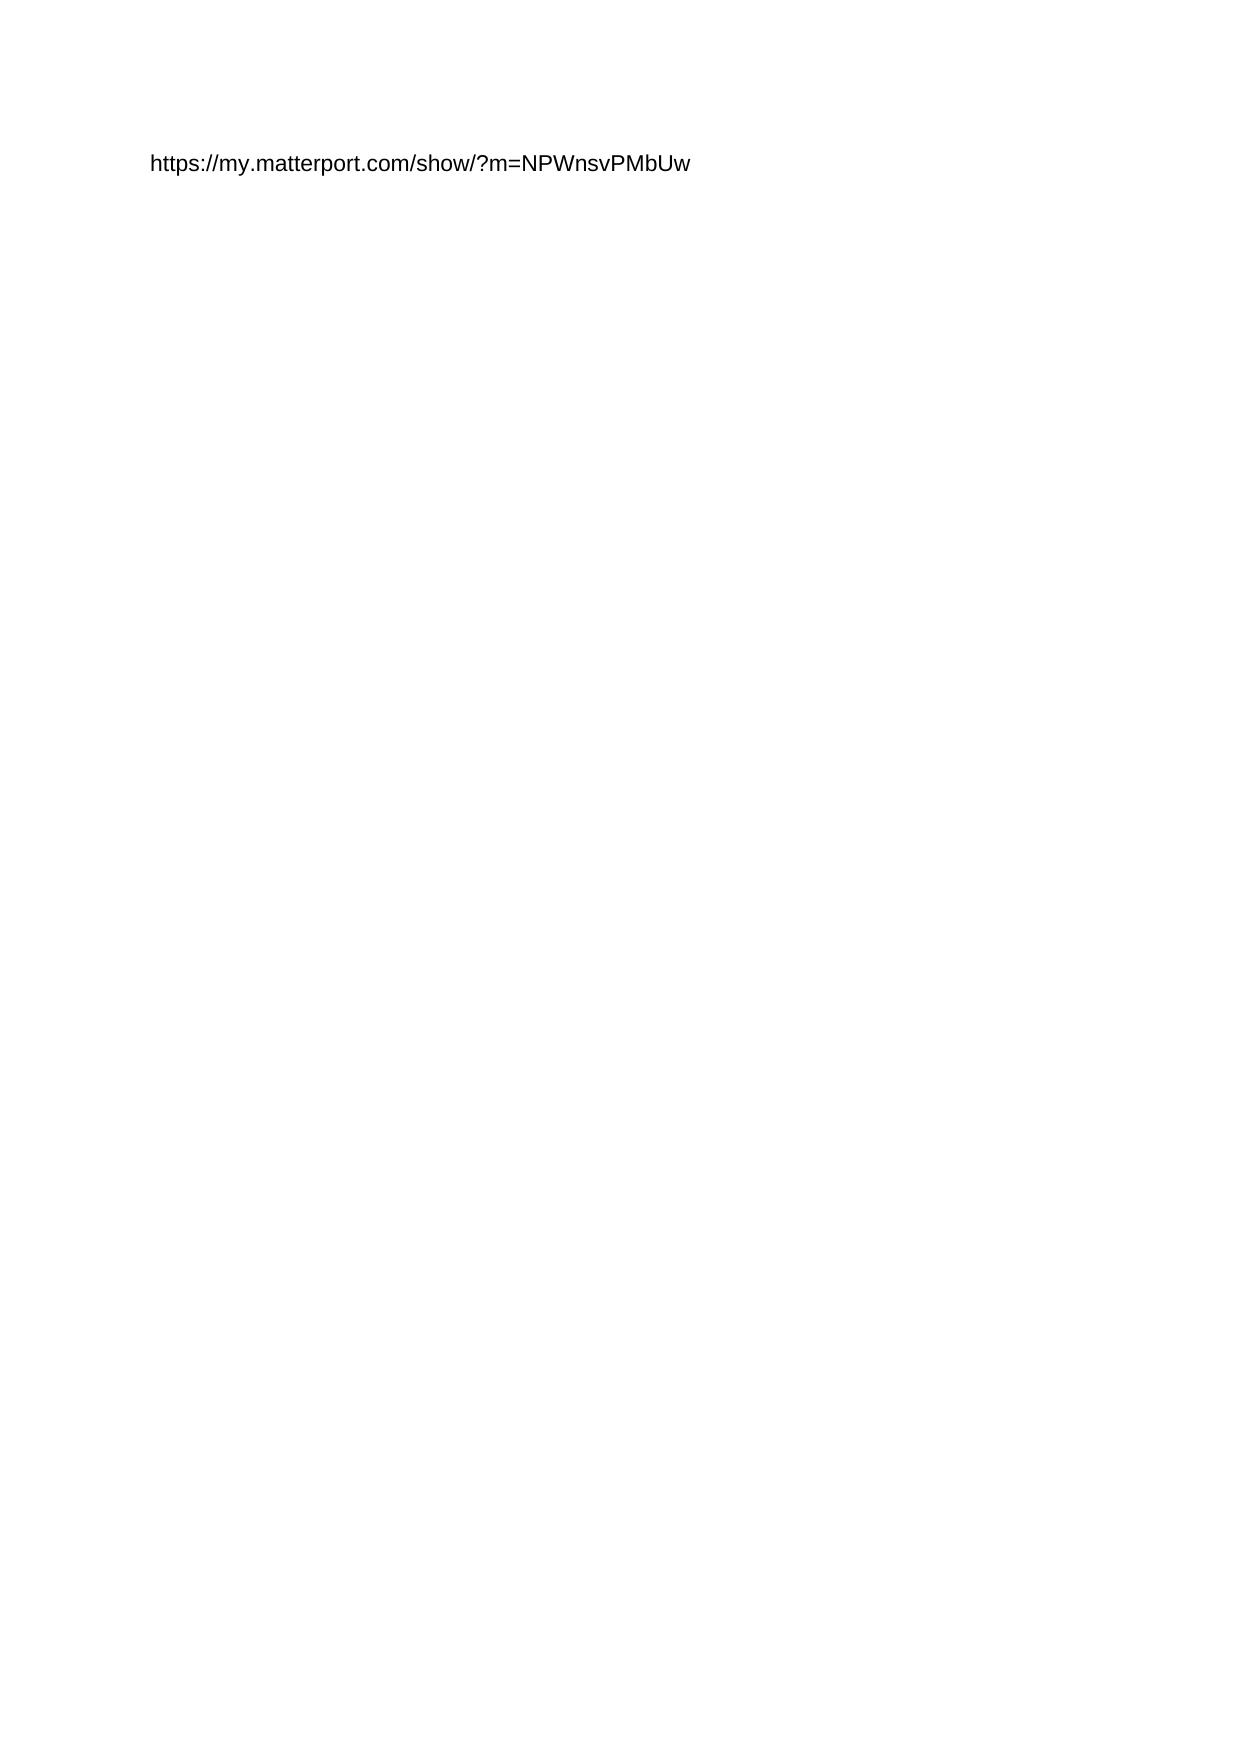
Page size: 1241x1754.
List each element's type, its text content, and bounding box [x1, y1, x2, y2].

text https://my.matterport.com/show/?m=NPWnsvPMbUw [150, 150, 1090, 176]
